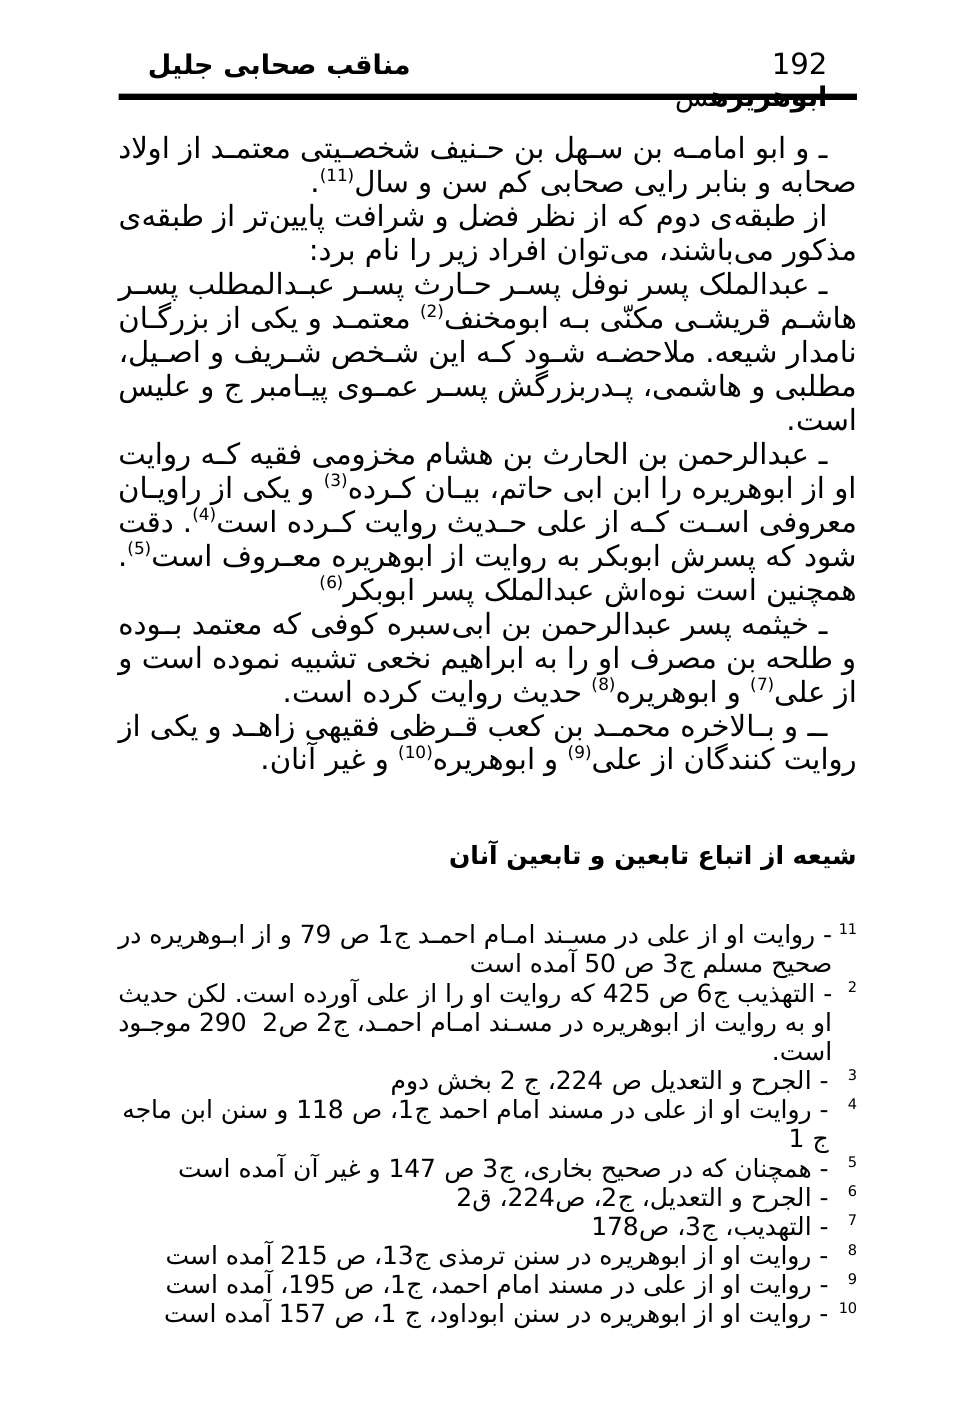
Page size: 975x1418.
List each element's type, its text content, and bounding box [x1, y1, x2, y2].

text ـ و ابو امامه بن سهل بن حنیف شخصیتی معتمد از اولاد صحابه و بنابر رایی صحابی کم سن و سال(). [118, 132, 857, 199]
text ـ خیثمه پسر عبدالرحمن بن ابی‌سبره کوفی که معتمد بوده و طلحه بن مصرف او را به ابراهیم نخعی تشبیه نموده است و از علی() و ابوهریره() حدیث روایت کرده است. [118, 607, 857, 709]
text ـ عبدالملک پسر نوفل پسر حارث پسر عبدالمطلب پسر هاشم قریشی مکنّی به ابومخنف() معتمد و یکی از بزرگان نامدار شیعه. ملاحضه شود که این شخص شریف و اصیل، مطلبی و هاشمی، پدربزرگش پسر عموی پیامبر ج و علیس است. [118, 267, 857, 437]
text ـ و بالاخره محمد بن کعب قرظی فقیهی زاهد و یکی از روایت کنندگان از علی() و ابوهریره() و غیر آنان. [118, 709, 857, 777]
text از طبقه‌ی دوم که از نظر فضل و شرافت پایین‌تر از طبقه‌ی مذکور می‌باشند، می‌توان افراد زیر را نام برد: [118, 199, 857, 267]
text ـ عبدالرحمن بن الحارث بن هشام مخزومی فقیه که روایت او از ابوهریره را ابن ابی حاتم، بیان کرده() و یکی از راویان معروفی است که از علی حدیث روایت کرده است(). دقت شود که پسرش ابوبکر به روایت از ابوهریره معروف است(). همچنین است نوه‌اش عبدالملک پسر ابوبکر() [118, 437, 857, 607]
text شیعه از اتباع تابعین و تابعین آنان [118, 841, 857, 871]
